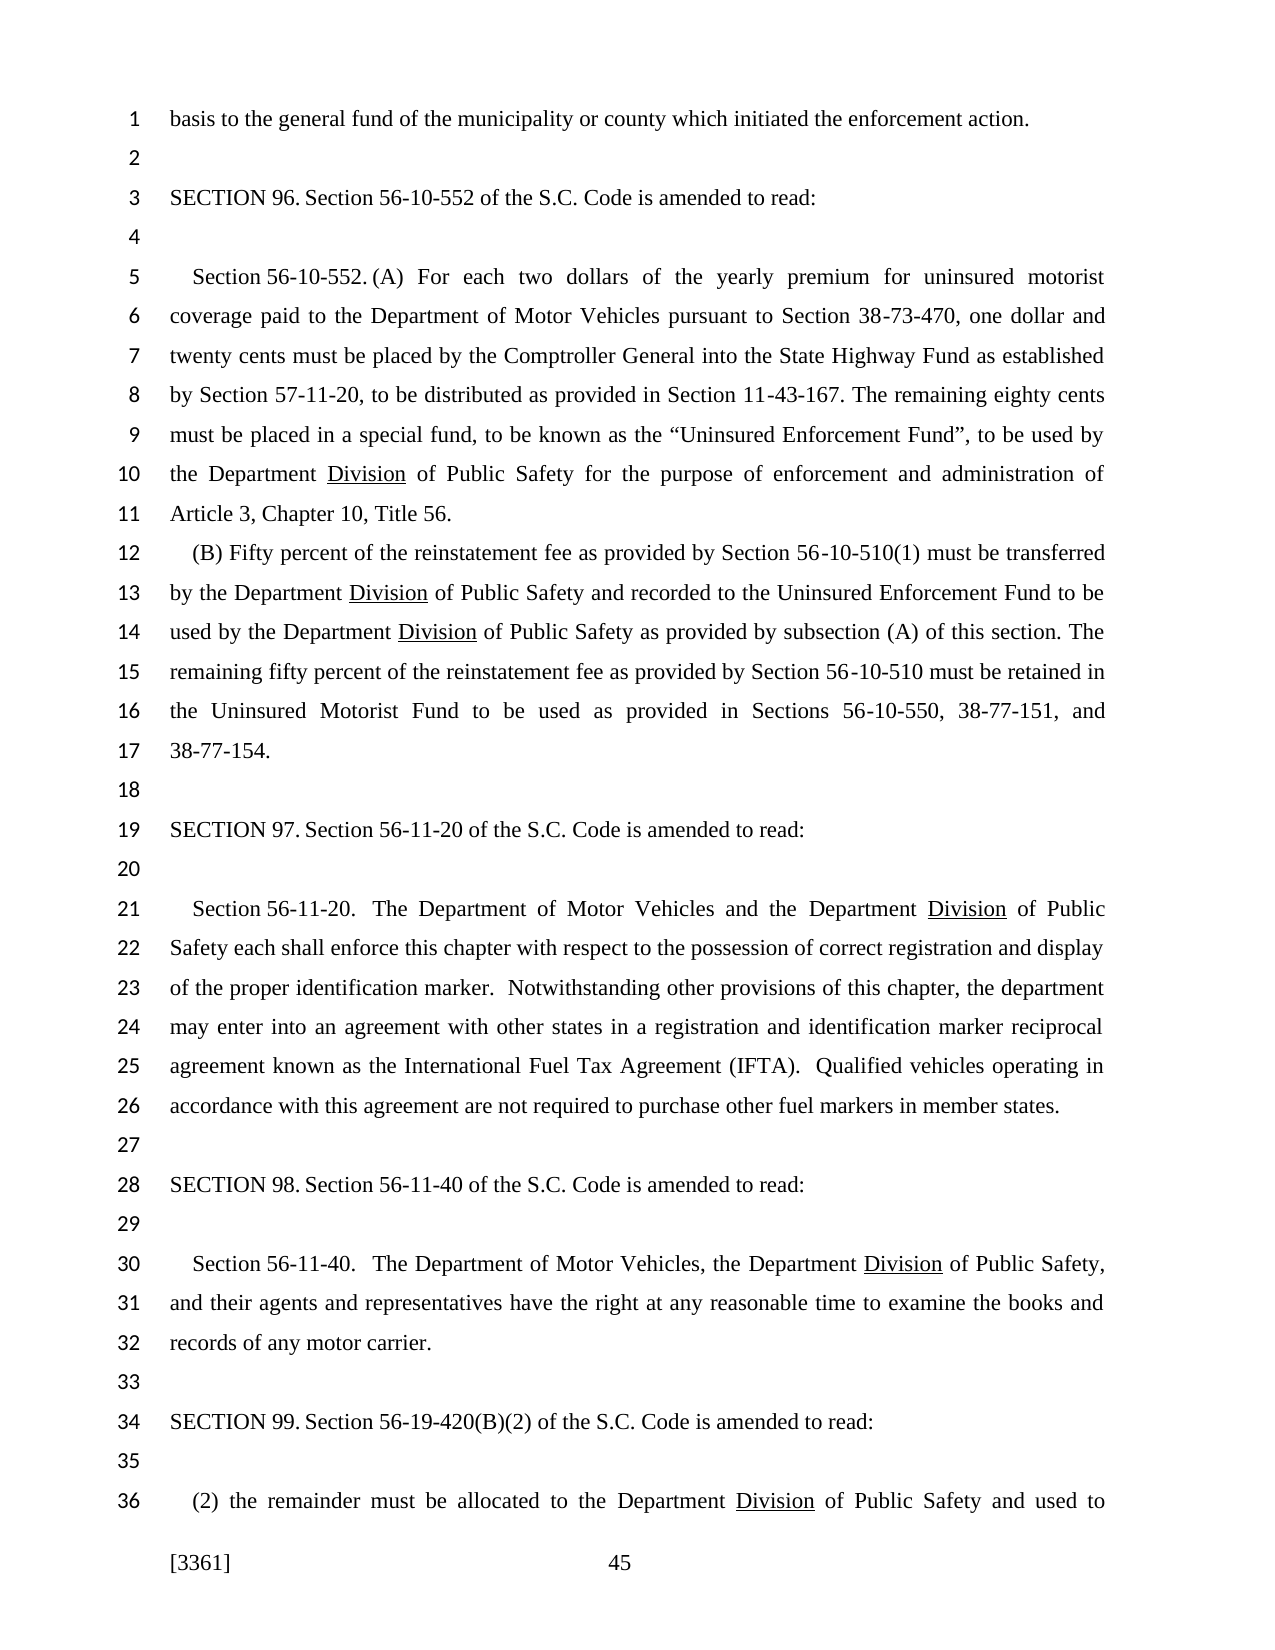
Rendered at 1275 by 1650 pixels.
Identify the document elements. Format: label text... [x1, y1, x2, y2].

text SECTION 98. Section 56‑11‑40 of the S.C. Code is amended to read: [169, 1171, 1106, 1197]
text Section 56‑11‑20. The Department of Motor Vehicles and the Department Division of Public Safety each shall enforce this chapter with respect to the possession of correct registration and display of the proper identification marker. Notwithstanding other provisions of this chapter, the department may enter into an agreement with other states in a registration and identification marker reciprocal agreement known as the International Fuel Tax Agreement (IFTA). Qualified vehicles operating in accordance with this agreement are not required to purchase other fuel markers in member states. [169, 894, 1106, 1118]
text (B) Fifty percent of the reinstatement fee as provided by Section 56‑10‑510(1) must be transferred by the Department Division of Public Safety and recorded to the Uninsured Enforcement Fund to be used by the Department Division of Public Safety as provided by subsection (A) of this section. The remaining fifty percent of the reinstatement fee as provided by Section 56‑10‑510 must be retained in the Uninsured Motorist Fund to be used as provided in Sections 56‑10‑550, 38‑77‑151, and 38‑77‑154. [169, 539, 1106, 763]
text SECTION 99. Section 56‑19‑420(B)(2) of the S.C. Code is amended to read: [169, 1408, 1106, 1434]
text SECTION 96. Section 56‑10‑552 of the S.C. Code is amended to read: [169, 184, 1106, 210]
text SECTION 97. Section 56‑11‑20 of the S.C. Code is amended to read: [169, 816, 1106, 842]
text Section 56‑11‑40. The Department of Motor Vehicles, the Department Division of Public Safety, and their agents and representatives have the right at any reasonable time to examine the books and records of any motor carrier. [169, 1250, 1106, 1355]
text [169, 105, 1106, 131]
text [169, 1487, 1106, 1513]
text Section 56‑10‑552. (A) For each two dollars of the yearly premium for uninsured motorist coverage paid to the Department of Motor Vehicles pursuant to Section 38‑73‑470, one dollar and twenty cents must be placed by the Comptroller General into the State Highway Fund as established by Section 57‑11‑20, to be distributed as provided in Section 11‑43‑167. The remaining eighty cents must be placed in a special fund, to be known as the “Uninsured Enforcement Fund”, to be used by the Department Division of Public Safety for the purpose of enforcement and administration of Article 3, Chapter 10, Title 56. [169, 263, 1106, 526]
